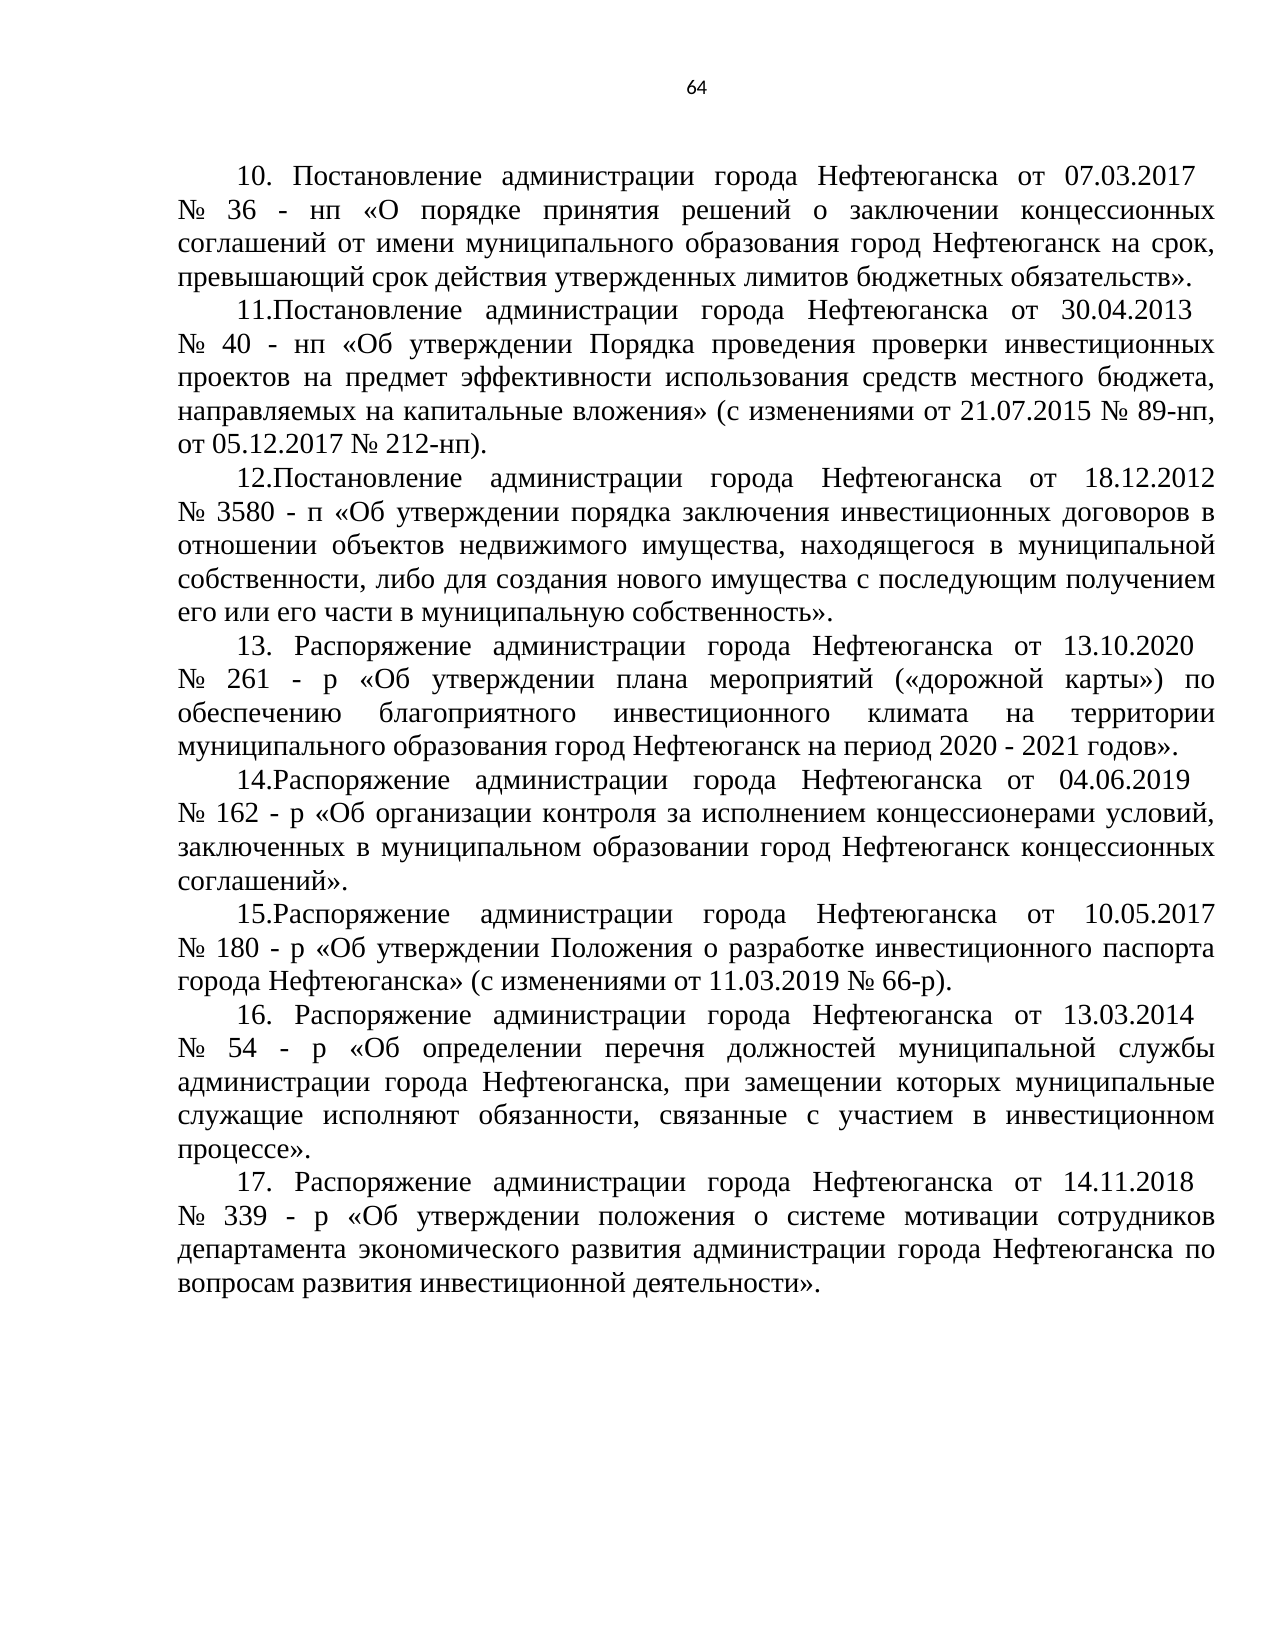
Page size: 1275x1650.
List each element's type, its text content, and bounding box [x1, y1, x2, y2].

text 15.Распоряжение администрации города Нефтеюганска от 10.05.2017 № 180 - р «Об утверждении Положения о разработке инвестиционного паспорта города Нефтеюганска» (с изменениями от 11.03.2019 № 66-р). [177, 896, 1216, 997]
text 16. Распоряжение администрации города Нефтеюганска от 13.03.2014 № 54 - р «Об определении перечня должностей муниципальной службы администрации города Нефтеюганска, при замещении которых муниципальные служащие исполняют обязанности, связанные с участием в инвестиционном процессе». [177, 997, 1216, 1164]
text 13. Распоряжение администрации города Нефтеюганска от 13.10.2020 № 261 - р «Об утверждении плана мероприятий («дорожной карты») по обеспечению благоприятного инвестиционного климата на территории муниципального образования город Нефтеюганск на период 2020 - 2021 годов». [177, 628, 1216, 762]
text 12.Постановление администрации города Нефтеюганска от 18.12.2012 № 3580 - п «Об утверждении порядка заключения инвестиционных договоров в отношении объектов недвижимого имущества, находящегося в муниципальной собственности, либо для создания нового имущества с последующим получением его или его части в муниципальную собственность». [177, 460, 1216, 628]
text 10. Постановление администрации города Нефтеюганска от 07.03.2017 № 36 - нп «О порядке принятия решений о заключении концессионных соглашений от имени муниципального образования город Нефтеюганск на срок, превышающий срок действия утвержденных лимитов бюджетных обязательств». [177, 158, 1216, 292]
text 14.Распоряжение администрации города Нефтеюганска от 04.06.2019 № 162 - р «Об организации контроля за исполнением концессионерами условий, заключенных в муниципальном образовании город Нефтеюганск концессионных соглашений». [177, 762, 1216, 896]
text 11.Постановление администрации города Нефтеюганска от 30.04.2013 № 40 - нп «Об утверждении Порядка проведения проверки инвестиционных проектов на предмет эффективности использования средств местного бюджета, направляемых на капитальные вложения» (с изменениями от 21.07.2015 № 89-нп, от 05.12.2017 № 212-нп). [177, 292, 1216, 460]
text 17. Распоряжение администрации города Нефтеюганска от 14.11.2018 № 339 - р «Об утверждении положения о системе мотивации сотрудников департамента экономического развития администрации города Нефтеюганска по вопросам развития инвестиционной деятельности». [177, 1164, 1216, 1299]
